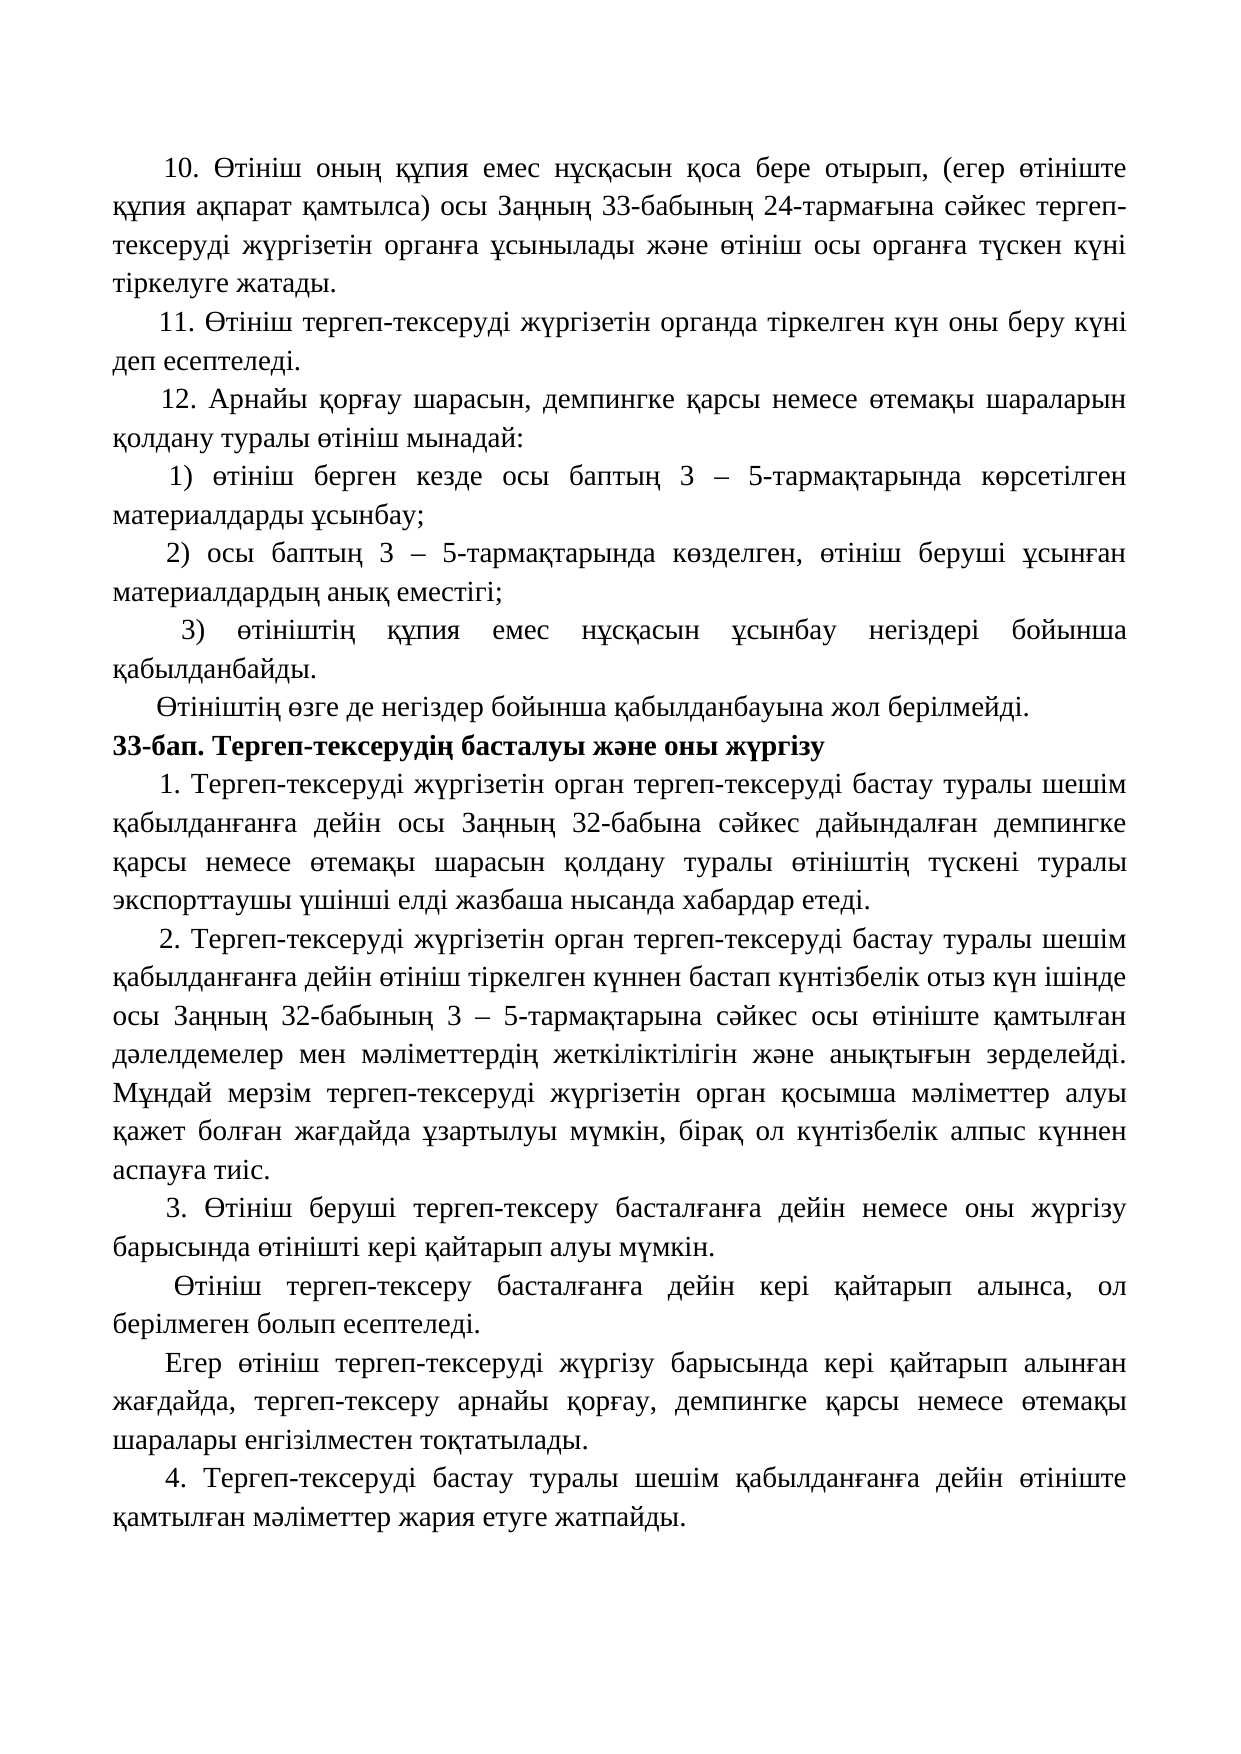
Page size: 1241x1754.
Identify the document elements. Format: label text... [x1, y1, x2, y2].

text 3. Өтініш беруші тергеп-тексеру басталғанға дейін немесе оны жүргізу барысында өтінішті кері қайтарып алуы мүмкін. [112, 1191, 1128, 1263]
text 2) осы баптың 3 – 5-тармақтарында көзделген, өтініш беруші ұсынған материалдардың анық еместігі; [112, 535, 1128, 607]
text Егер өтініш тергеп-тексеруді жүргізу барысында кері қайтарып алынған жағдайда, тергеп-тексеру арнайы қорғау, демпингке қарсы немесе өтемақы шаралары енгізілместен тоқтатылады. [112, 1345, 1128, 1455]
text Өтініштің өзге де негіздер бойынша қабылданбауына жол берілмейді. [112, 689, 1128, 723]
text 1. Тергеп-тексеруді жүргізетін орган тергеп-тексеруді бастау туралы шешім қабылданғанға дейін осы Заңның 32-бабына сәйкес дайындалған демпингке қарсы немесе өтемақы шарасын қолдану туралы өтініштің түскені туралы экспорттаушы үшінші елді жазбаша нысанда хабардар етеді. [112, 767, 1128, 916]
text 11. Өтініш тергеп-тексеруді жүргізетін органда тіркелген күн оны беру күні деп есептеледі. [112, 304, 1128, 376]
text 33-бап. Тергеп-тексерудің басталуы және оны жүргізу [112, 728, 1128, 762]
text 10. Өтініш оның құпия емес нұсқасын қоса бере отырып, (егер өтініште құпия ақпарат қамтылса) осы Заңның 33-бабының 24-тармағына сәйкес тергеп-тексеруді жүргізетін органға ұсынылады және өтініш осы органға түскен күні тіркелуге жатады. [112, 150, 1128, 299]
text 2. Тергеп-тексеруді жүргізетін орган тергеп-тексеруді бастау туралы шешім қабылданғанға дейін өтініш тіркелген күннен бастап күнтізбелік отыз күн ішінде осы Заңның 32-бабының 3 – 5-тармақтарына сәйкес осы өтініште қамтылған дәлелдемелер мен мәліметтердің жеткіліктілігін және анықтығын зерделейді. Мұндай мерзім тергеп-тексеруді жүргізетін орган қосымша мәліметтер алуы қажет болған жағдайда ұзартылуы мүмкін, бірақ ол күнтізбелік алпыс күннен аспауға тиіс. [112, 921, 1128, 1186]
text 4. Тергеп-тексеруді бастау туралы шешім қабылданғанға дейін өтініште қамтылған мәліметтер жария етуге жатпайды. [112, 1460, 1128, 1532]
text 1) өтініш берген кезде осы баптың 3 – 5-тармақтарында көрсетілген материалдарды ұсынбау; [112, 458, 1128, 530]
text 3) өтініштің құпия емес нұсқасын ұсынбау негіздері бойынша қабылданбайды. [112, 612, 1128, 684]
text 12. Арнайы қорғау шарасын, демпингке қарсы немесе өтемақы шараларын қолдану туралы өтініш мынадай: [112, 381, 1128, 453]
text Өтініш тергеп-тексеру басталғанға дейін кері қайтарып алынса, ол берілмеген болып есептеледі. [112, 1268, 1128, 1340]
